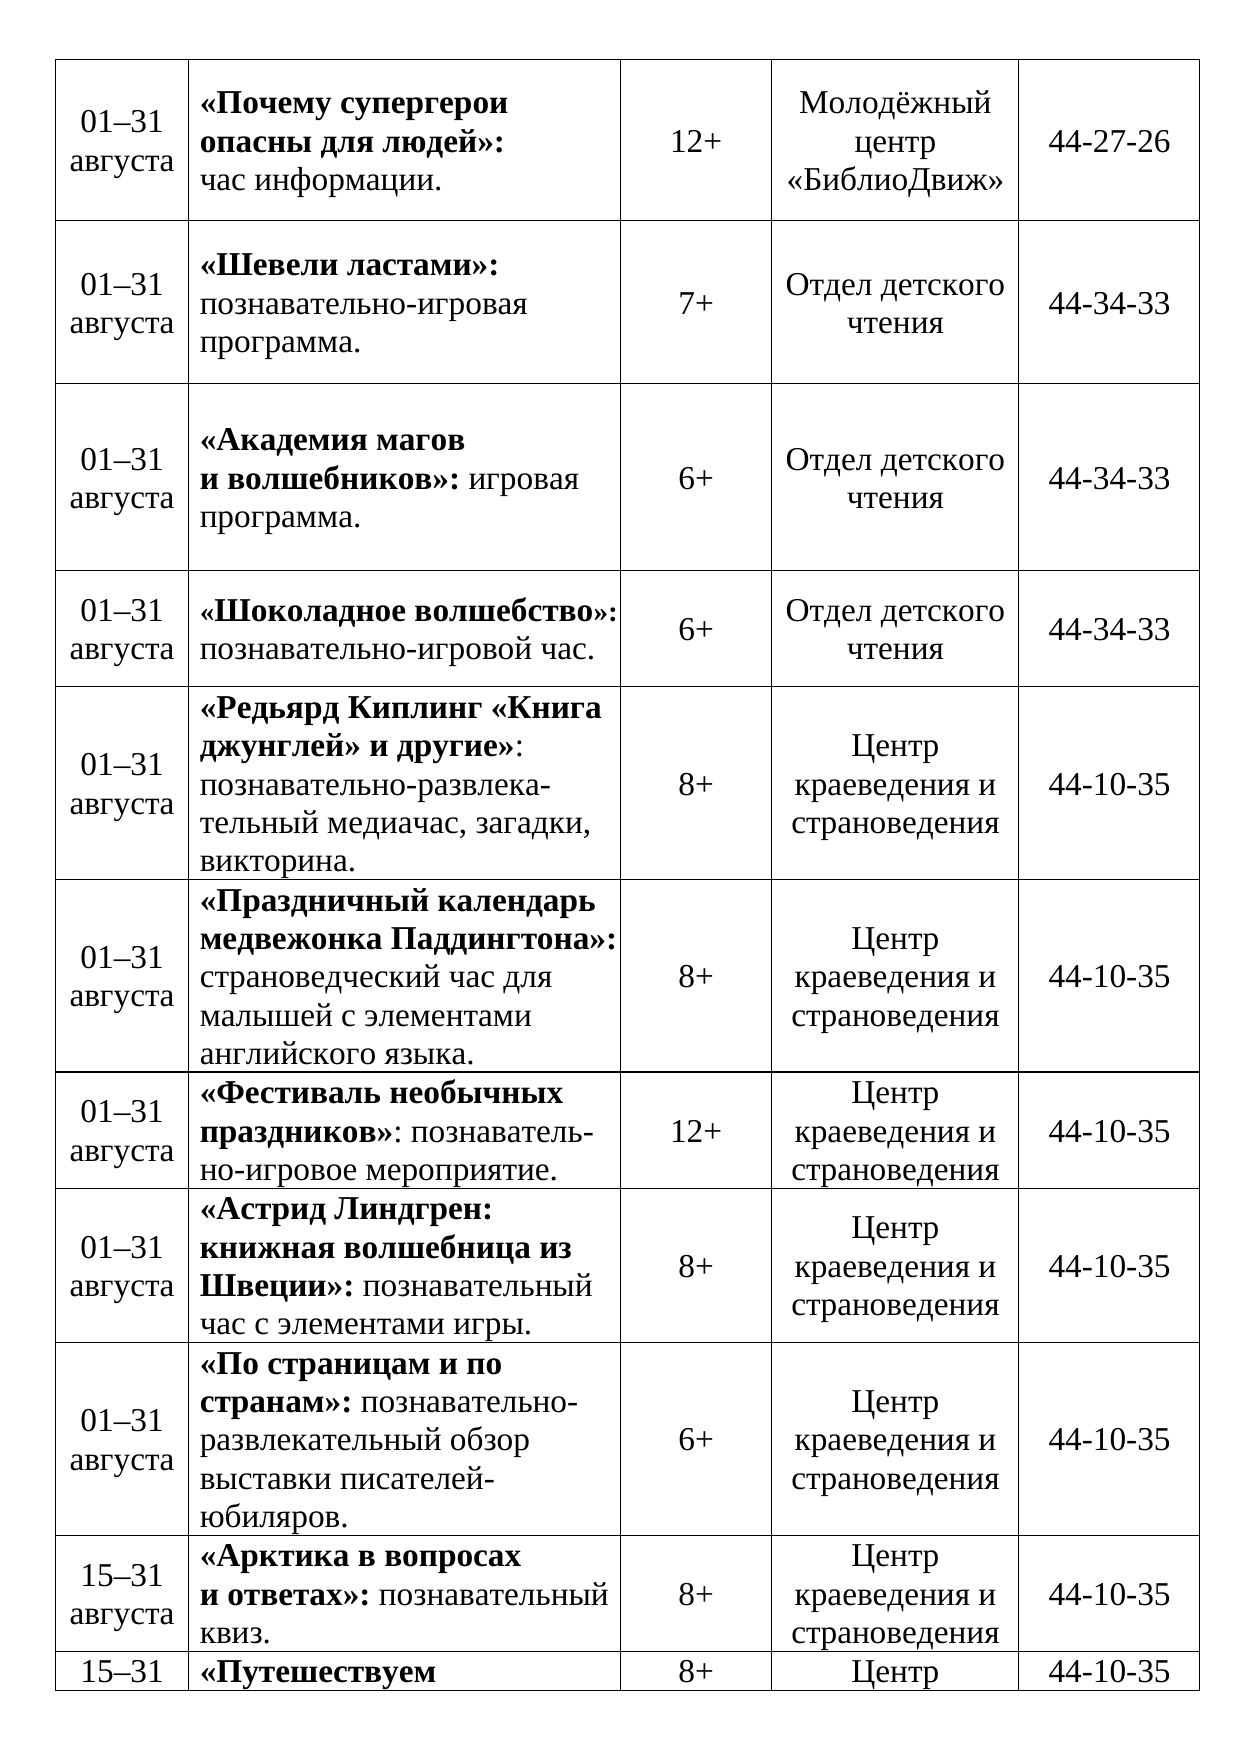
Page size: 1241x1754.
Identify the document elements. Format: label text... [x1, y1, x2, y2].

table_cell Отдел детского чтения [772, 571, 1018, 686]
table_cell «Шевели ластами»: познавательно-игровая программа. [189, 221, 620, 383]
table_cell Отдел детского чтения [772, 384, 1018, 570]
table_cell 44-34-33 [1019, 221, 1199, 383]
table_cell 8+ [621, 1189, 771, 1342]
table_cell «По страницам и по странам»: познавательно-развлекательный обзор выставки писателей-юбиляров. [189, 1343, 620, 1534]
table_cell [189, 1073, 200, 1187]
table_cell 44-34-33 [1019, 571, 1199, 686]
table_cell Центр краеведения и страноведения [772, 687, 1018, 879]
table_cell 6+ [621, 384, 771, 570]
table_cell «Астрид Линдгрен: книжная волшебница из Швеции»: познавательный час с элементами игры. [189, 1189, 620, 1342]
table_cell «Праздничный календарь медвежонка Паддингтона»: страноведческий час для малышей с элементами английского языка. [189, 880, 620, 1071]
table_cell Центр краеведения и страноведения [772, 880, 1018, 1071]
table_cell «Фестиваль необычных праздников»: познаватель-но-игровое мероприятие. [558, 1073, 620, 1187]
table_cell 01–31 августа [56, 1073, 188, 1187]
table_cell 01–31 августа [56, 60, 188, 220]
table_cell 44-10-35 [1019, 1343, 1199, 1534]
table_cell 01–31 августа [56, 1189, 188, 1342]
table_cell 44-34-33 [1019, 384, 1199, 570]
table_cell «Академия магов и волшебников»: игровая программа. [189, 384, 620, 570]
table_cell 44-10-35 [1019, 1536, 1199, 1651]
table_cell 8+ [621, 880, 771, 1071]
table_cell Центр краеведения и страноведения [772, 1073, 1018, 1187]
table_cell Центр краеведения и страноведения [772, 1343, 1018, 1534]
table_cell «Шоколадное волшебство»: познавательно-игровой час. [189, 571, 620, 686]
table_cell 15–31 августа [56, 1652, 188, 1690]
table_cell 8+ [621, 1652, 771, 1690]
table_cell «Редьярд Киплинг «Книга джунглей» и другие»: познавательно-развлека-тельный медиачас, загадки, викторина. [189, 687, 620, 879]
table_cell 44-27-26 [1019, 60, 1199, 220]
table_cell 44-10-35 [1019, 1652, 1199, 1690]
table_cell Центр краеведения и страноведения [772, 1189, 1018, 1342]
table_cell 12+ [621, 60, 771, 220]
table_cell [772, 1536, 1018, 1651]
table_cell 8+ [621, 687, 771, 879]
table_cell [189, 1652, 620, 1690]
table_cell 44-10-35 [1019, 1189, 1199, 1342]
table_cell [772, 1652, 1018, 1690]
table_cell 01–31 августа [56, 880, 188, 1071]
table_cell 44-10-35 [1019, 1073, 1199, 1187]
table_cell 12+ [621, 1073, 771, 1187]
table_cell Отдел детского чтения [772, 221, 1018, 383]
table_cell 01–31 августа [56, 687, 188, 879]
table_cell 44-10-35 [1019, 880, 1199, 1071]
table_cell «Почему супергерои опасны для людей»: час информации. [189, 60, 620, 220]
table_cell 01–31 августа [56, 221, 188, 383]
table_cell 6+ [621, 1343, 771, 1534]
table_cell «Арктика в вопросах и ответах»: познавательный квиз. [189, 1536, 620, 1651]
table_cell 44-10-35 [1019, 687, 1199, 879]
table_cell 6+ [621, 571, 771, 686]
table_cell 01–31 августа [56, 384, 188, 570]
table_cell 8+ [621, 1536, 771, 1651]
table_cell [772, 60, 1018, 220]
table_cell 01–31 августа [56, 1343, 188, 1534]
table_cell 15–31 августа [56, 1536, 188, 1651]
table_cell 01–31 августа [56, 571, 188, 686]
table_cell 7+ [621, 221, 771, 383]
